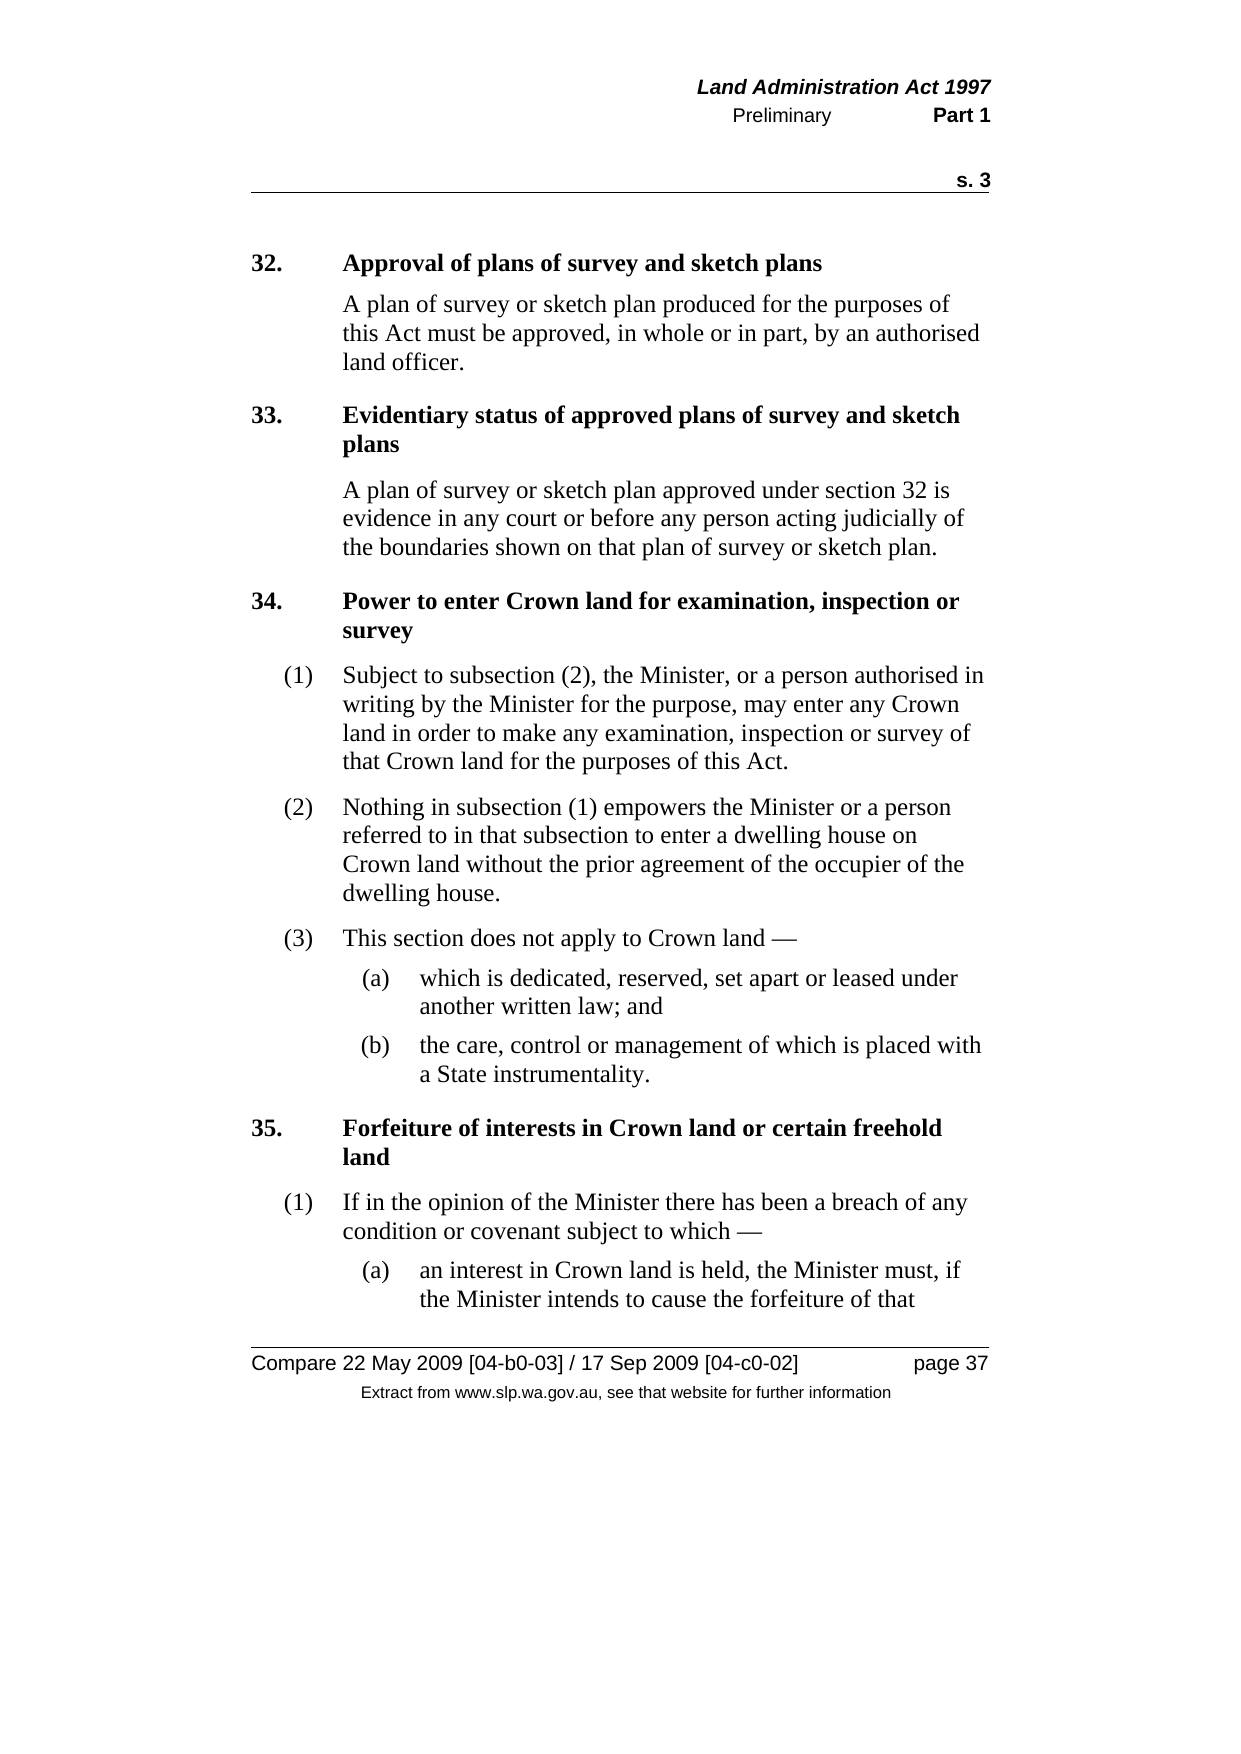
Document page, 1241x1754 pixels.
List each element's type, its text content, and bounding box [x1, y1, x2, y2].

text (b) the care, control or management of which is placed with a State instrumentality. [251, 1031, 989, 1088]
subtitle 34. Power to enter Crown land for examination, inspection or survey [251, 586, 989, 643]
text A plan of survey or sketch plan produced for the purposes of this Act must be approved, in whole or in part, by an authorised land officer. [251, 289, 989, 376]
subtitle 35. Forfeiture of interests in Crown land or certain freehold land [251, 1113, 989, 1171]
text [251, 1255, 989, 1313]
text (3) This section does not apply to Crown land — [251, 923, 989, 952]
text (1) If in the opinion of the Minister there has been a breach of any condition or covenant subject to which — [251, 1187, 989, 1245]
text A plan of survey or sketch plan approved under section 32 is evidence in any court or before any person acting judicially of the boundaries shown on that plan of survey or sketch plan. [251, 475, 989, 561]
text (a) which is dedicated, reserved, set apart or leased under another written law; and [251, 963, 989, 1020]
subtitle 32. Approval of plans of survey and sketch plans [251, 248, 989, 277]
text (2) Nothing in subsection (1) empowers the Minister or a person referred to in that subsection to enter a dwelling house on Crown land without the prior agreement of the occupier of the dwelling house. [251, 792, 989, 907]
subtitle 33. Evidentiary status of approved plans of survey and sketch plans [251, 401, 989, 458]
text (1) Subject to subsection (2), the Minister, or a person authorised in writing by the Minister for the purpose, may enter any Crown land in order to make any examination, inspection or survey of that Crown land for the purposes of this Act. [251, 660, 989, 775]
